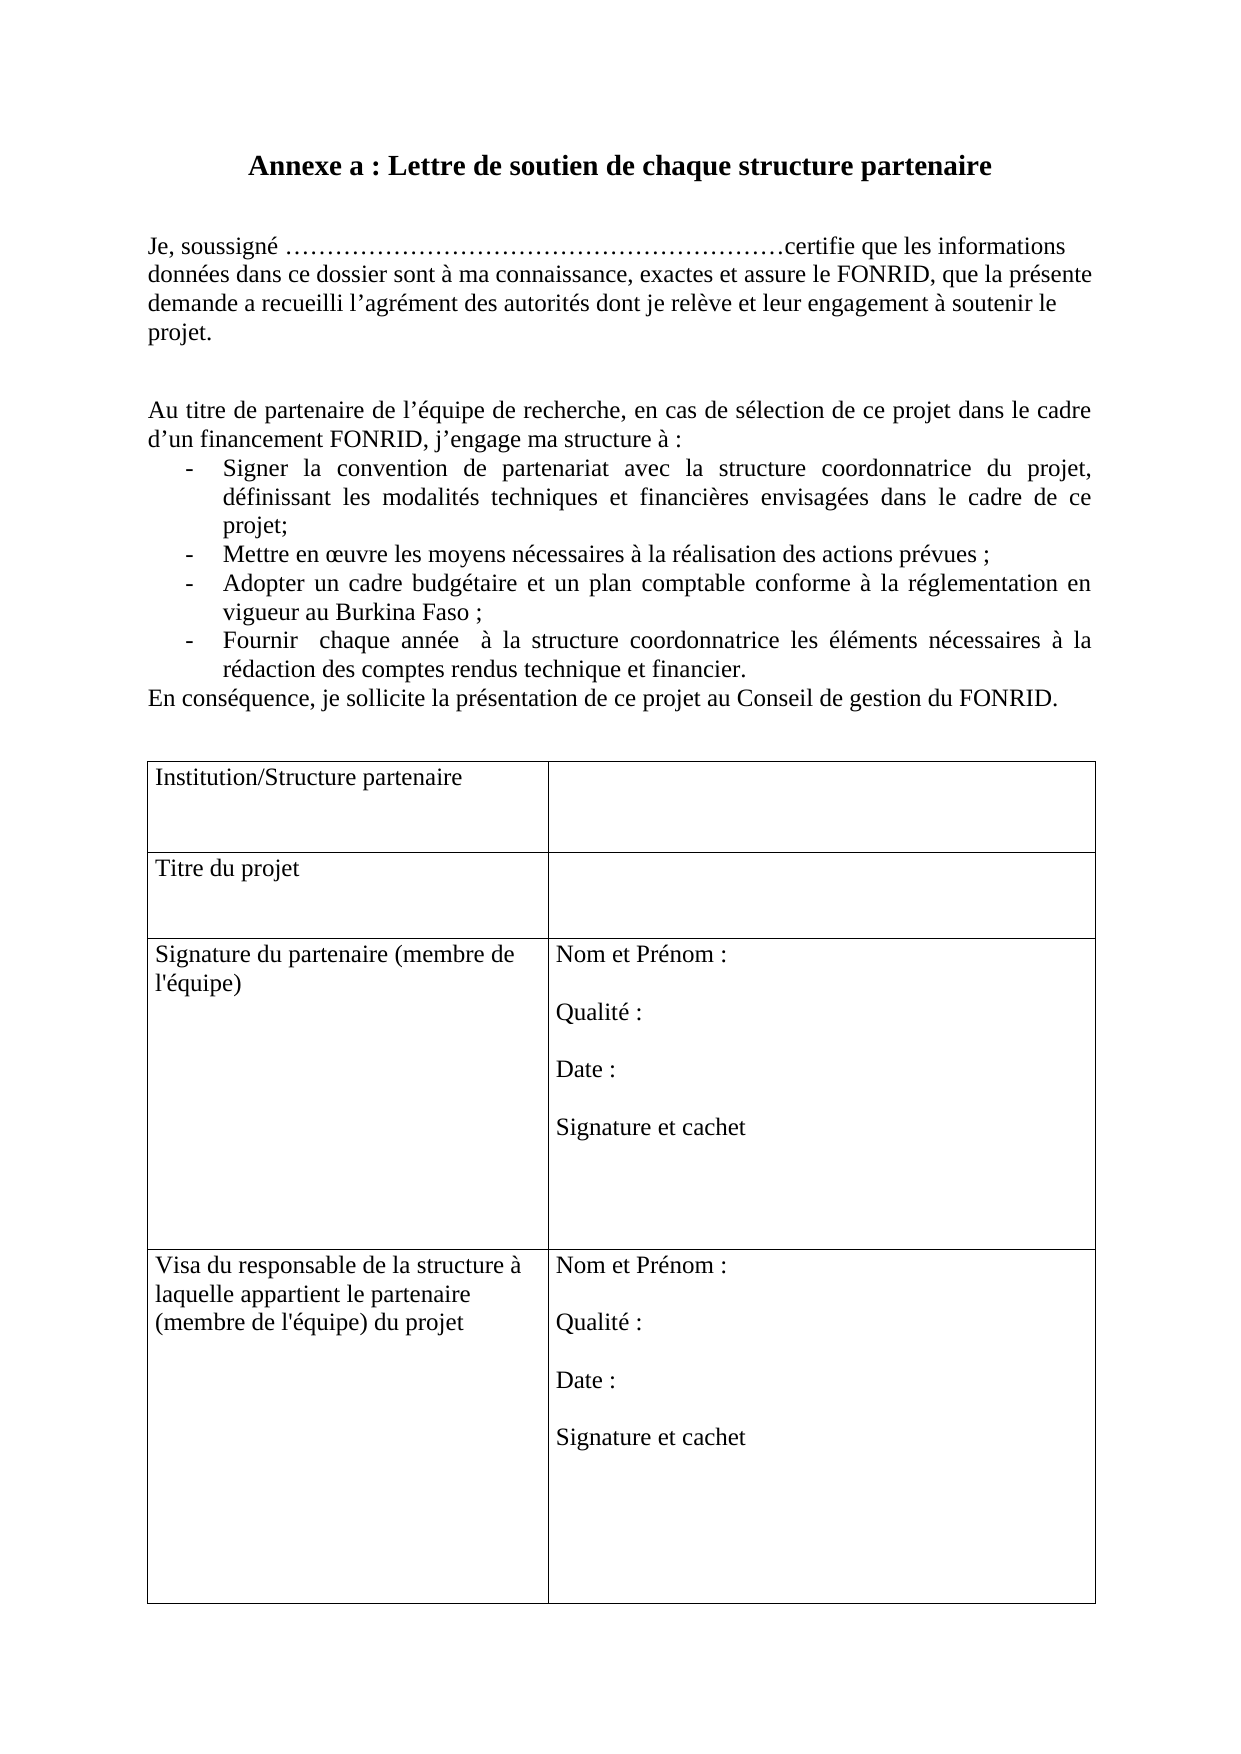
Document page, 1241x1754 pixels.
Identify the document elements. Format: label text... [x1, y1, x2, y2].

table_cell Nom et Prénom : Qualité : Date : Signature et cachet [549, 939, 1095, 1249]
list Signer la convention de partenariat avec la structure coordonnatrice du projet, définissant les modalités techniques et financières envisagées dans le cadre de ce projet; [185, 453, 1093, 539]
table_cell [549, 853, 1095, 938]
list Mettre en œuvre les moyens nécessaires à la réalisation des actions prévues ; [185, 539, 1093, 568]
text Je, soussigné ……………………………………………………certifie que les informations données dans ce dossier sont à ma connaissance, exactes et assure le FONRID, que la présente demande a recueilli l’agrément des autorités dont je relève et leur engagement à soutenir le projet. [148, 231, 1093, 346]
table_cell Titre du projet [148, 853, 548, 938]
table_header [549, 762, 1095, 852]
table_cell Nom et Prénom : Qualité : Date : Signature et cachet [549, 1250, 1095, 1603]
table_cell Signature du partenaire (membre de l'équipe) [148, 939, 548, 1249]
text Annexe a : Lettre de soutien de chaque structure partenaire [148, 148, 1093, 181]
table_header Institution/Structure partenaire [148, 762, 548, 852]
table_cell Visa du responsable de la structure à laquelle appartient le partenaire (membre de l'équipe) du projet [148, 1250, 548, 1603]
text Au titre de partenaire de l’équipe de recherche, en cas de sélection de ce projet dans le cadre d’un financement FONRID, j’engage ma structure à : [148, 395, 1093, 453]
list Adopter un cadre budgétaire et un plan comptable conforme à la réglementation en vigueur au Burkina Faso ; [185, 568, 1093, 625]
list Fournir chaque année à la structure coordonnatrice les éléments nécessaires à la rédaction des comptes rendus technique et financier. [185, 625, 1093, 683]
text En conséquence, je sollicite la présentation de ce projet au Conseil de gestion du FONRID. [148, 683, 1093, 712]
